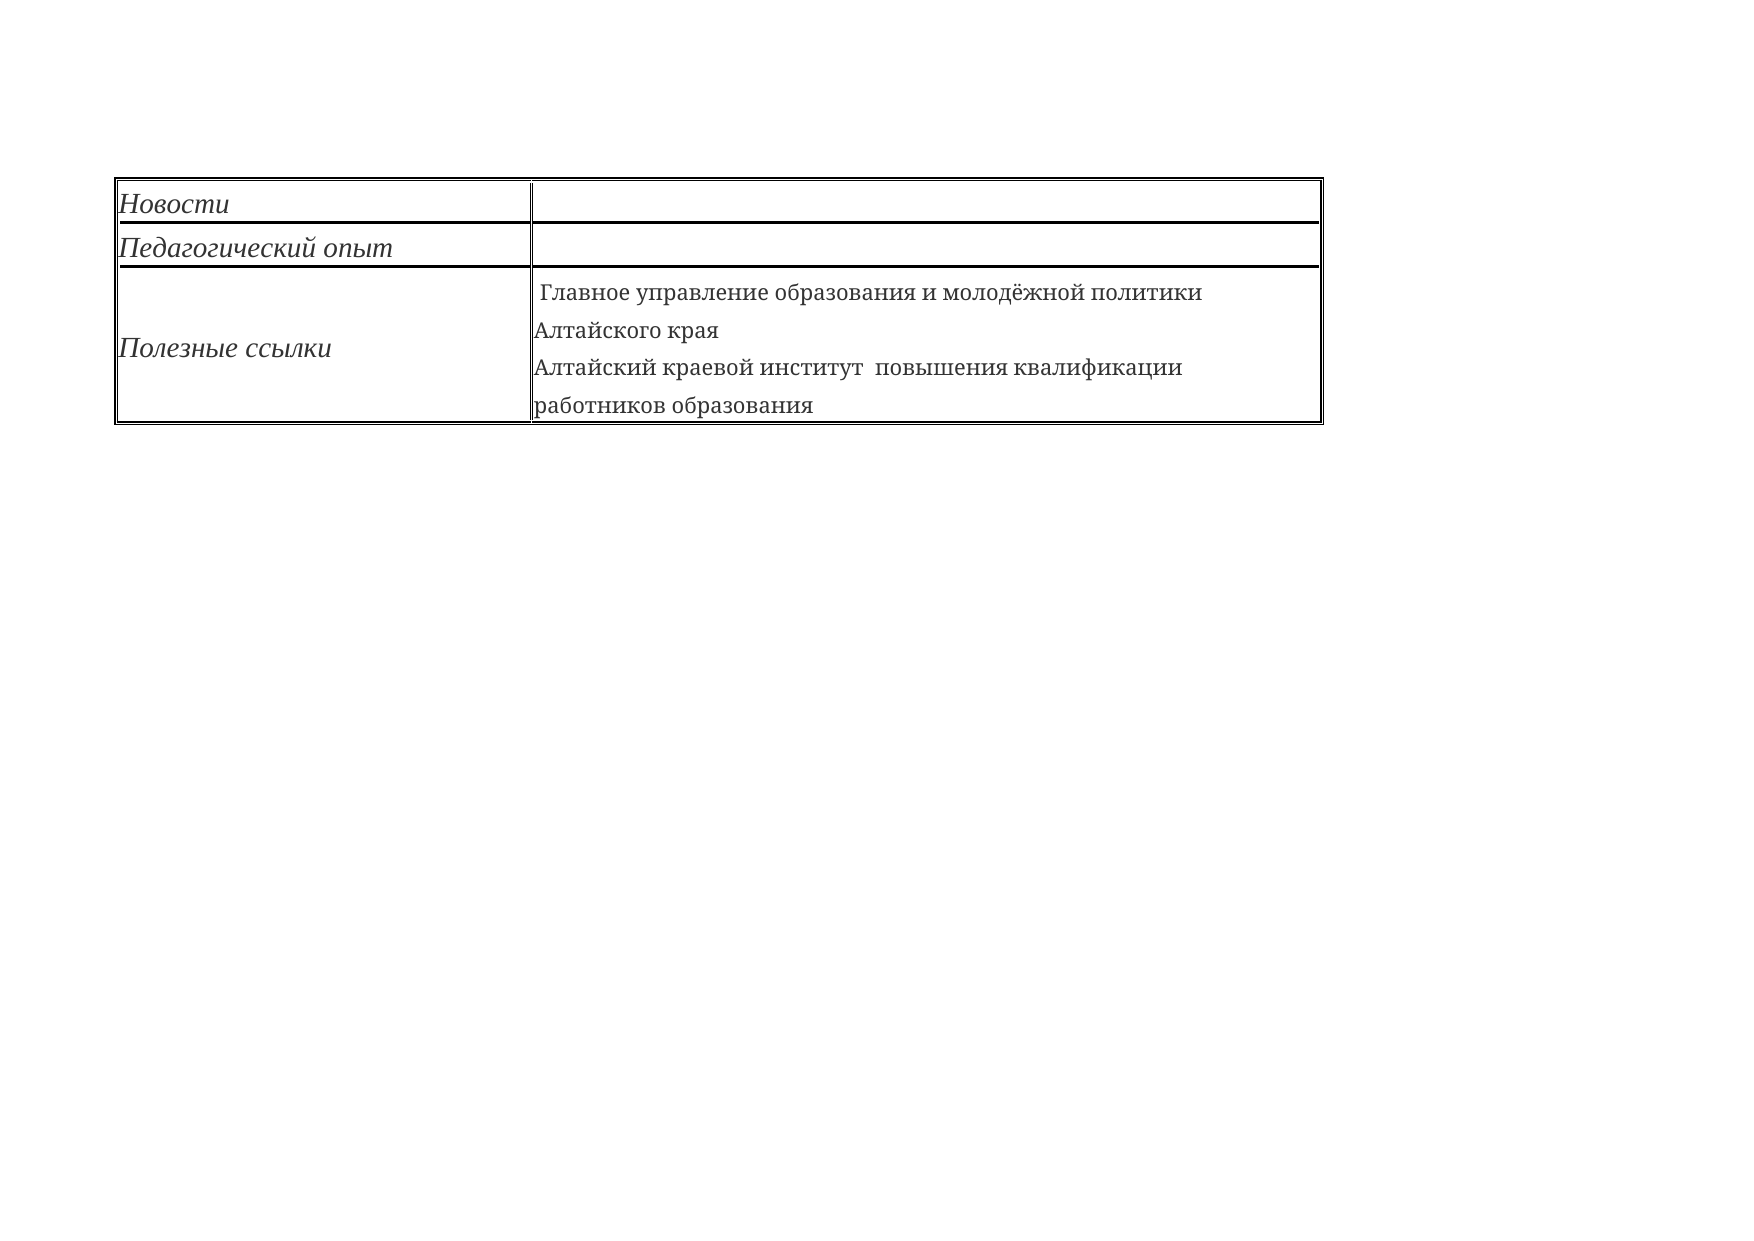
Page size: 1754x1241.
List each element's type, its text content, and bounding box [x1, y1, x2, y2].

table_cell Педагогический опыт [118, 221, 530, 265]
table_cell [531, 181, 1320, 221]
table_cell Новости [118, 181, 531, 221]
table_cell [533, 221, 1320, 265]
table_cell Главное управление образования и молодёжной политики Алтайского края Алтайский краевой институт повышения квалификации работников образования [531, 265, 1320, 421]
table_cell Полезные ссылки [118, 265, 531, 421]
